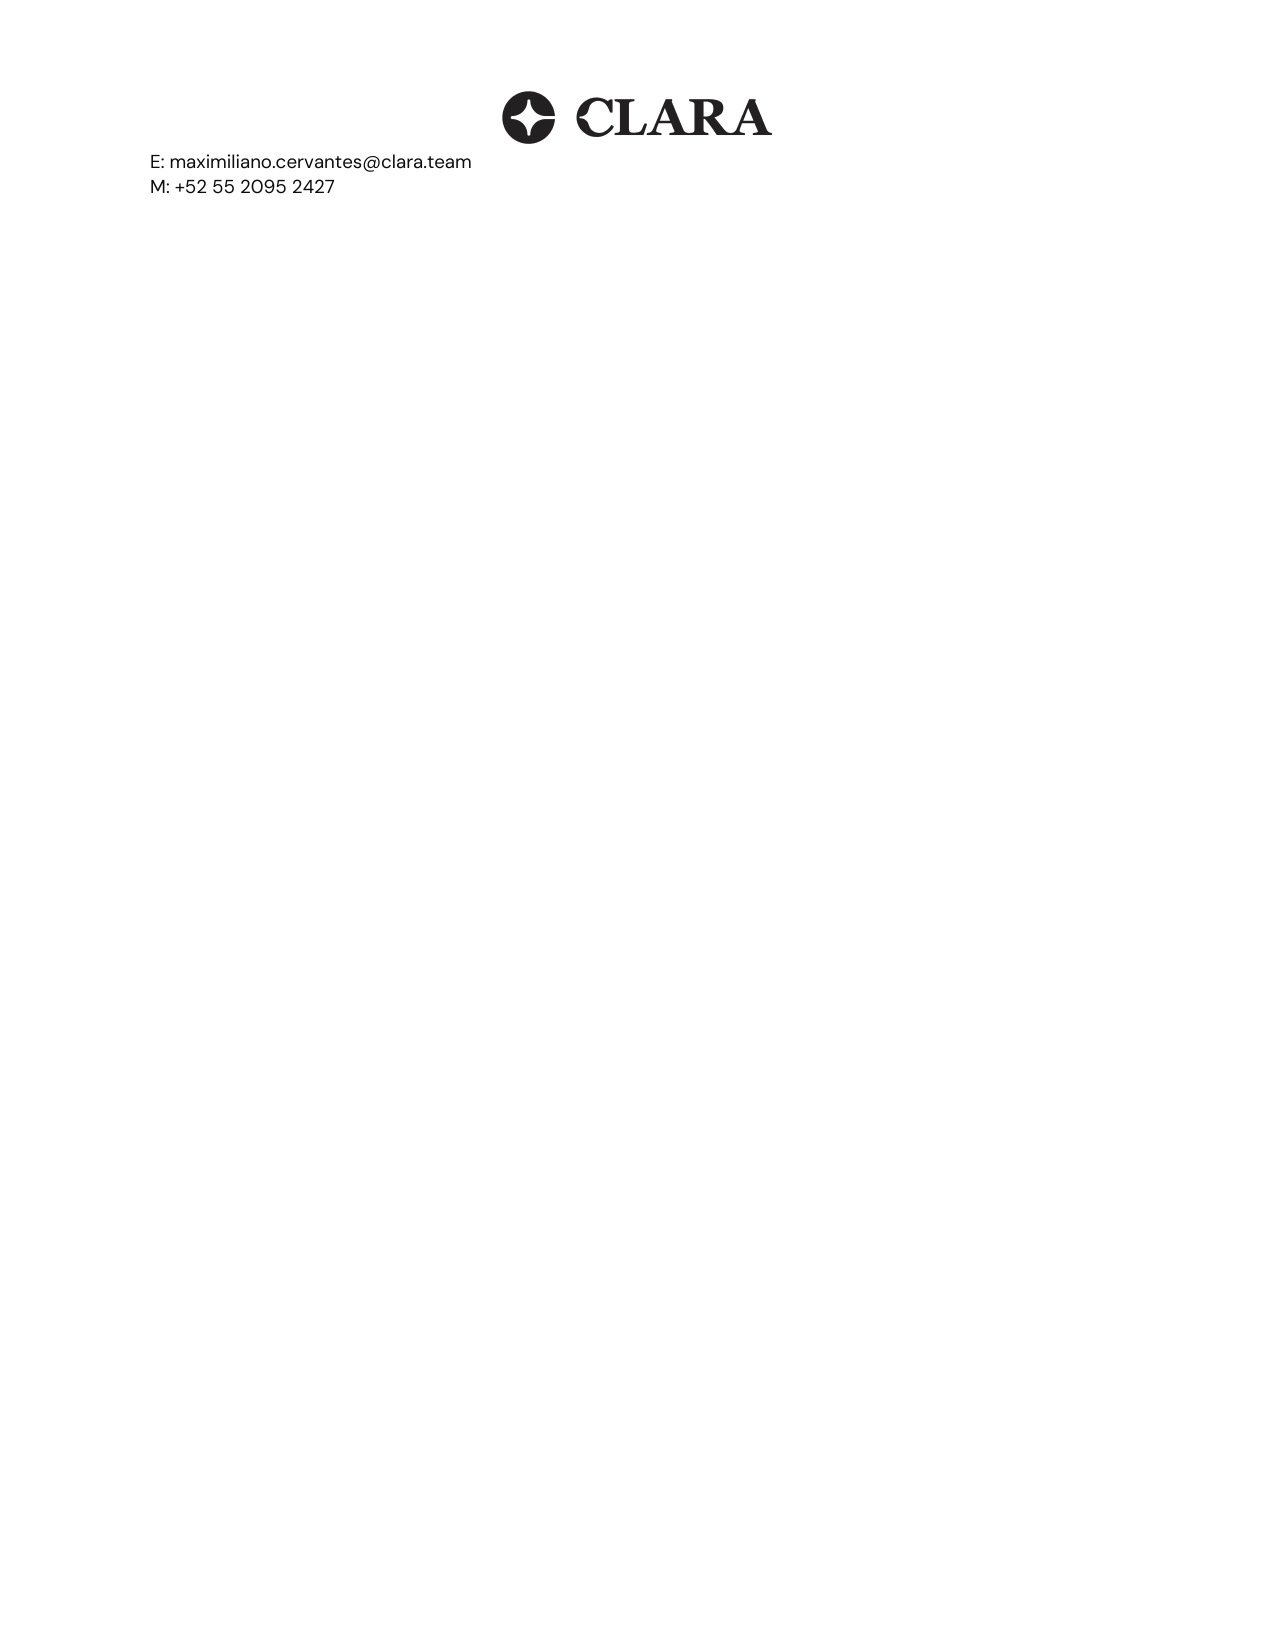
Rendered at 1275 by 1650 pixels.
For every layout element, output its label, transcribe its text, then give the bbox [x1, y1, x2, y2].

text Maximiliano Cervantes PR Lead E: maximiliano.cervantes@clara.team M: +52 55 2095 2427 [150, 150, 1125, 199]
picture [481, 70, 793, 150]
